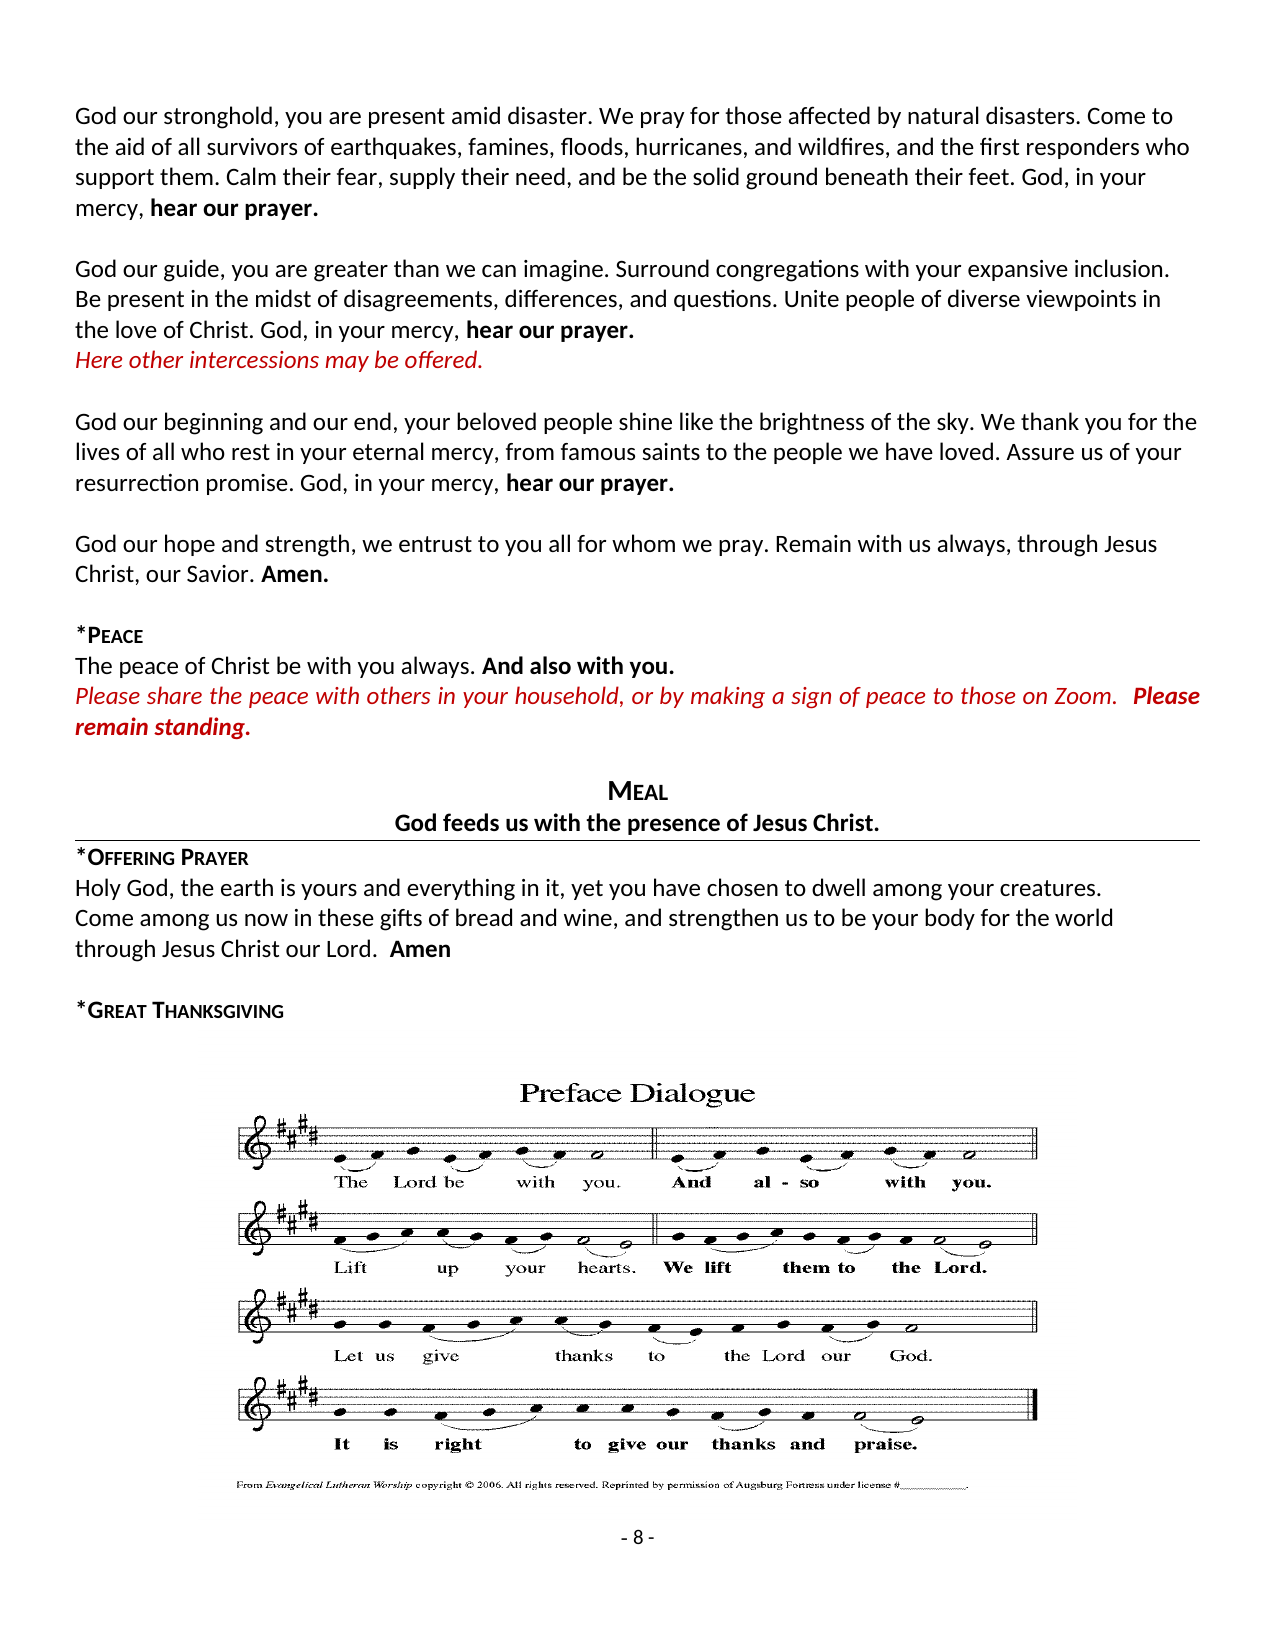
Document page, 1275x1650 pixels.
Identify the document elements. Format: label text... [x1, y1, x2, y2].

text God our stronghold, you are present amid disaster. We pray for those affected by natural disasters. Come to the aid of all survivors of earthquakes, famines, floods, hurricanes, and wildfires, and the first responders who support them. Calm their fear, supply their need, and be the solid ground beneath their feet. God, in your mercy, hear our prayer. [75, 100, 1200, 222]
text The peace of Christ be with you always. And also with you. [75, 650, 1200, 680]
text Here other intercessions may be offered. [75, 344, 1200, 375]
text through Jesus Christ our Lord. Amen [75, 933, 1200, 963]
text *Peace [75, 619, 1200, 650]
text *Offering Prayer [75, 841, 1200, 872]
text Come among us now in these gifts of bread and wine, and strengthen us to be your body for the world [75, 902, 1200, 933]
picture [197, 1024, 1078, 1520]
text God our hope and strength, we entrust to you all for whom we pray. Remain with us always, through Jesus Christ, our Savior. Amen. [75, 528, 1200, 589]
text God our beginning and our end, your beloved people shine like the brightness of the sky. We thank you for the lives of all who rest in your eternal mercy, from famous saints to the people we have loved. Assure us of your resurrection promise. God, in your mercy, hear our prayer. [75, 406, 1200, 497]
text Please share the peace with others in your household, or by making a sign of peace to those on Zoom. Please remain standing. [75, 680, 1200, 741]
text God feeds us with the presence of Jesus Christ. [75, 807, 1200, 840]
text God our guide, you are greater than we can imagine. Surround congregations with your expansive inclusion. Be present in the midst of disagreements, differences, and questions. Unite people of diverse viewpoints in the love of Christ. God, in your mercy, hear our prayer. [75, 253, 1200, 344]
text Holy God, the earth is yours and everything in it, yet you have chosen to dwell among your creatures. [75, 872, 1200, 902]
text Meal [75, 772, 1200, 807]
text *Great Thanksgiving [75, 994, 1200, 1024]
